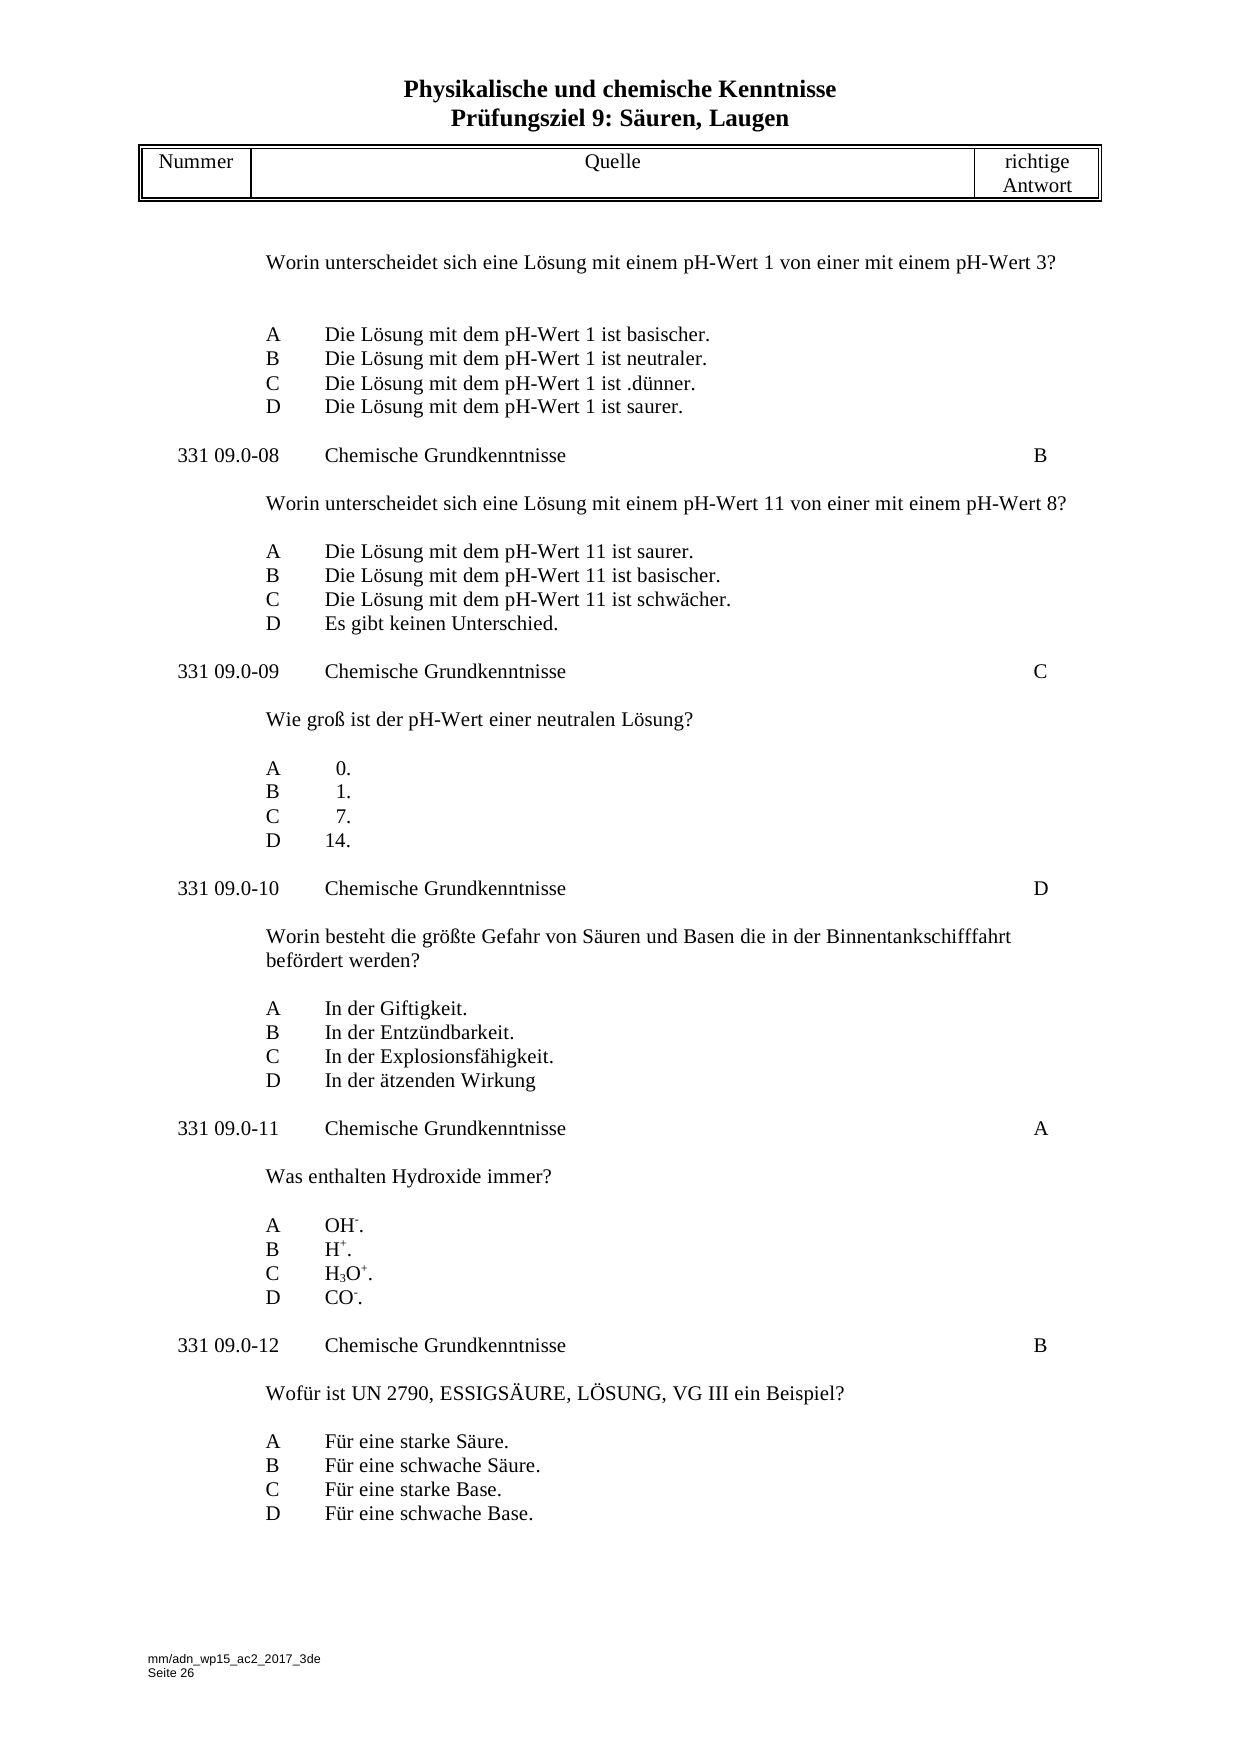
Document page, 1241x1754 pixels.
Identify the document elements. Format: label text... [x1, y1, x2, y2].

text C 7. [148, 803, 1093, 827]
text D Es gibt keinen Unterschied. [148, 611, 1093, 635]
text C In der Explosionsfähigkeit. [148, 1044, 1093, 1068]
text C Die Lösung mit dem pH-Wert 11 ist schwächer. [148, 587, 1093, 611]
text B Für eine schwache Säure. [148, 1453, 1093, 1477]
text C Für eine starke Base. [148, 1477, 1093, 1501]
text A Die Lösung mit dem pH-Wert 11 ist saurer. [148, 539, 1093, 563]
text 331 09.0-08 Chemische Grundkenntnisse B [148, 442, 1093, 467]
text A Die Lösung mit dem pH-Wert 1 ist basischer. [148, 322, 1093, 346]
text A In der Giftigkeit. [148, 996, 1093, 1020]
text C H3O+. [148, 1261, 1093, 1285]
text 331 09.0-10 Chemische Grundkenntnisse D [148, 876, 1093, 900]
text A 0. [148, 755, 1093, 779]
text Was enthalten Hydroxide immer? [148, 1164, 1093, 1188]
text B 1. [148, 779, 1093, 803]
text A . [148, 1212, 1093, 1237]
text Worin besteht die größte Gefahr von Säuren und Basen die in der Binnentankschifffahrt befördert werden? [266, 924, 1093, 972]
text B Die Lösung mit dem pH-Wert 11 ist basischer. [148, 563, 1093, 587]
text 331 09.0-12 Chemische Grundkenntnisse B [148, 1333, 1093, 1357]
text Wie groß ist der pH-Wert einer neutralen Lösung? [148, 707, 1093, 731]
text B In der Entzündbarkeit. [148, 1020, 1093, 1044]
text D 14. [148, 827, 1093, 852]
text D Die Lösung mit dem pH-Wert 1 ist saurer. [148, 394, 1093, 418]
text 331 09.0-09 Chemische Grundkenntnisse C [148, 659, 1093, 683]
text B H+. [148, 1237, 1093, 1261]
text D In der ätzenden Wirkung [148, 1068, 1093, 1092]
text Wofür ist UN 2790, ESSIGSÄURE, LÖSUNG, VG III ein Beispiel? [148, 1381, 1093, 1405]
text 331 09.0-11 Chemische Grundkenntnisse A [148, 1116, 1093, 1140]
text D CO-. [148, 1285, 1093, 1309]
text Worin unterscheidet sich eine Lösung mit einem pH-Wert 1 von einer mit einem pH-Wert 3? [148, 250, 1093, 274]
text Worin unterscheidet sich eine Lösung mit einem pH-Wert 11 von einer mit einem pH-Wert 8? [148, 491, 1093, 515]
text A Für eine starke Säure. [148, 1429, 1093, 1453]
text B Die Lösung mit dem pH-Wert 1 ist neutraler. [148, 346, 1093, 370]
text D Für eine schwache Base. [148, 1501, 1093, 1525]
text C Die Lösung mit dem pH-Wert 1 ist .dünner. [148, 370, 1093, 394]
